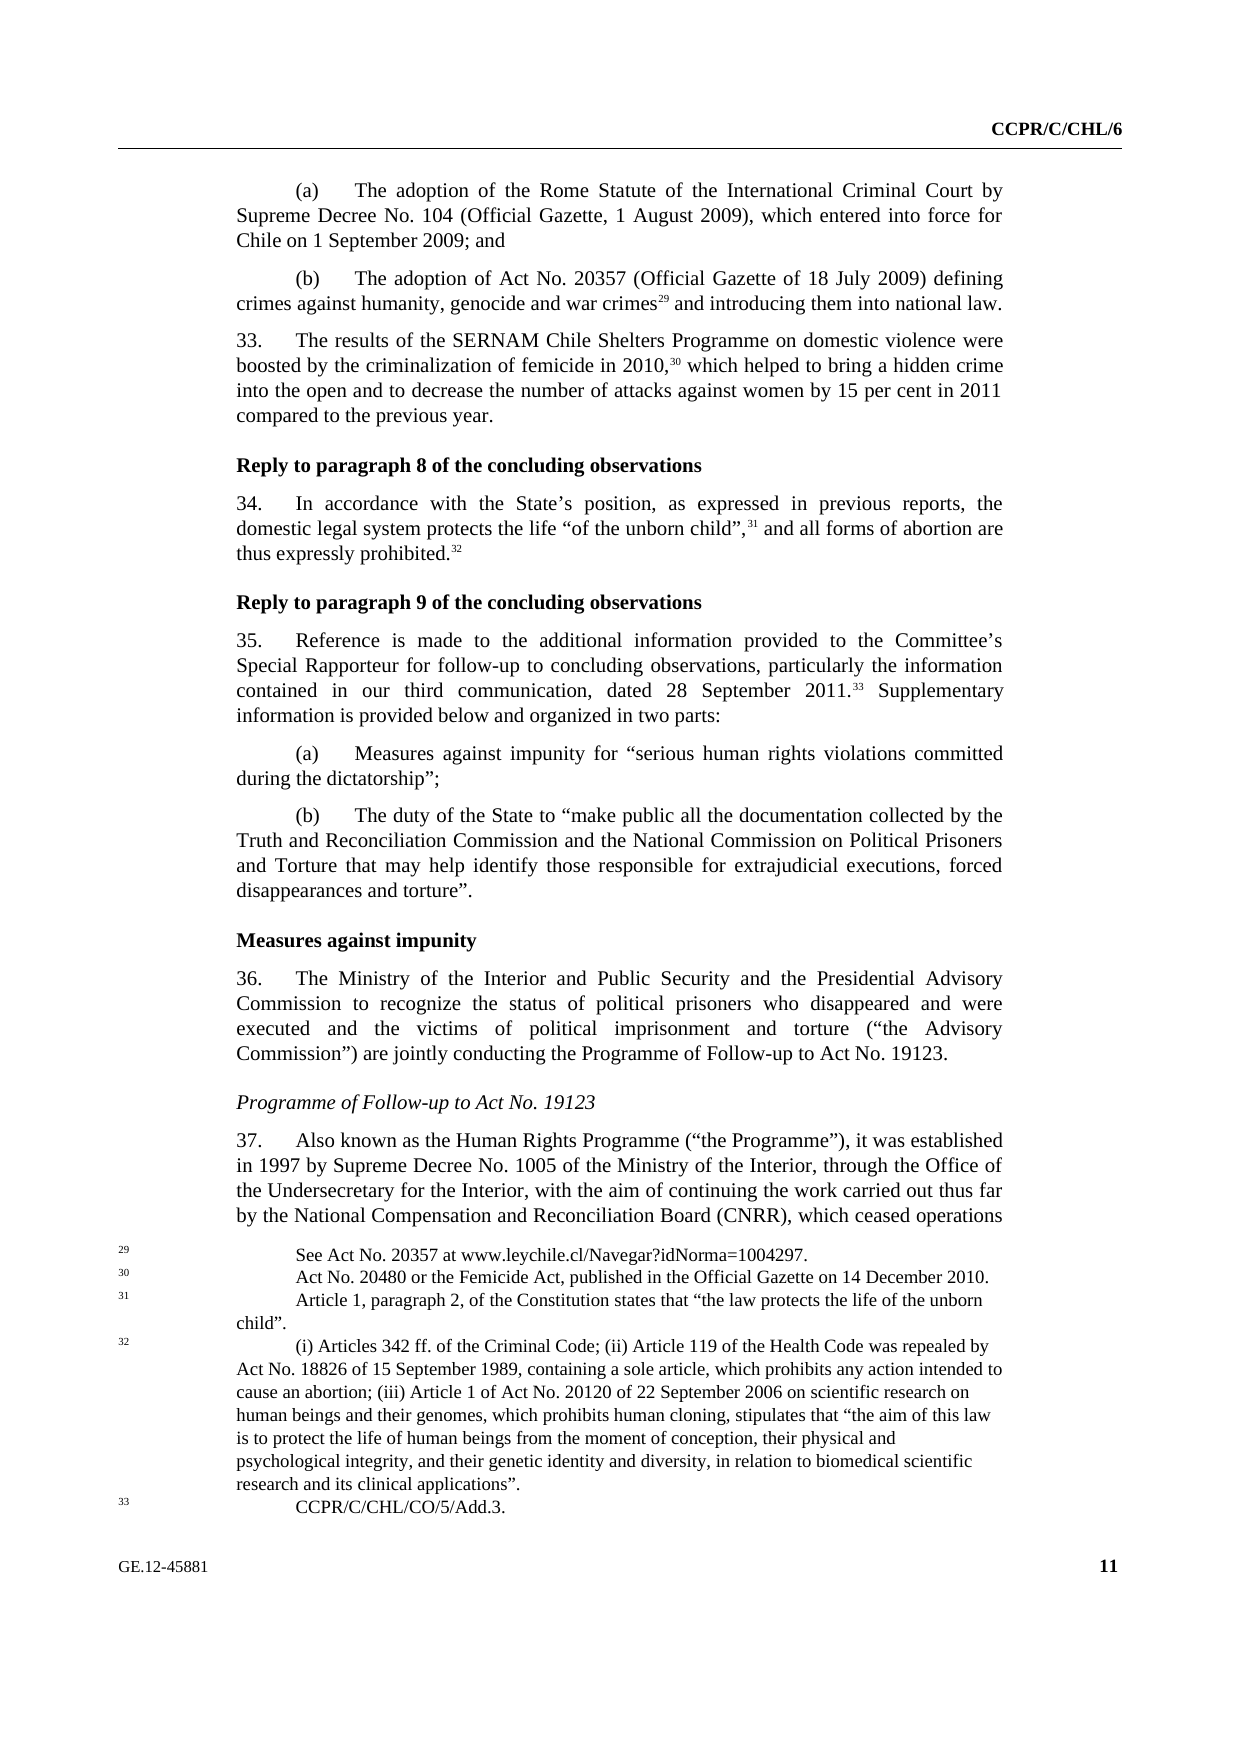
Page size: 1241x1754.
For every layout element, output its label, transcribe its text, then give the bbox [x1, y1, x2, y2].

text 33. The results of the SERNAM Chile Shelters Programme on domestic violence were boosted by the criminalization of femicide in 2010, which helped to bring a hidden crime into the open and to decrease the number of attacks against women by 15 per cent in 2011 compared to the previous year. [236, 327, 1004, 427]
text 37. Also known as the Human Rights Programme (“the Programme”), it was established in 1997 by Supreme Decree No. 1005 of the Ministry of the Interior, through the Office of the Undersecretary for the Interior, with the aim of continuing the work carried out thus far by the National Compensation and Reconciliation Board (CNRR), which ceased operations on 31 December 1996. Its main mission was to take up what had been the role of CNRR in determining the truth behind serious human rights violations that took place in Chile between 11 September 1973 and 10 March 1990, taking action to determine the whereabouts, and the circumstances of the disappearance or death, of disappeared detainees and those whose remains have not yet been found. [236, 1127, 1004, 1227]
text (b) The duty of the State to “make public all the documentation collected by the Truth and Reconciliation Commission and the National Commission on Political Prisoners and Torture that may help identify those responsible for extrajudicial executions, forced disappearances and torture”. [236, 802, 1004, 902]
text (b) The adoption of Act No. 20357 (Official Gazette of 18 July 2009) defining crimes against humanity, genocide and war crimes and introducing them into national law. [236, 265, 1004, 315]
text (a) The adoption of the Rome Statute of the International Criminal Court by Supreme Decree No. 104 (Official Gazette, 1 August 2009), which entered into force for on 1 September 2009; and [236, 177, 1004, 252]
text (a) Measures against impunity for “serious human rights violations committed during the dictatorship”; [236, 740, 1004, 790]
text Programme of Follow-up to Act No. 19123 [118, 1090, 1004, 1115]
text 35. Reference is made to the additional information provided to the Committee’s Special Rapporteur for follow-up to concluding observations, particularly the information contained in our third communication, dated 28 September 2011. Supplementary information is provided below and organized in two parts: [236, 627, 1004, 727]
text Reply to paragraph 9 of the concluding observations [118, 590, 1004, 615]
text Reply to paragraph 8 of the concluding observations [118, 452, 1004, 477]
text Measures against impunity [118, 927, 1004, 952]
text 34. In accordance with the State’s position, as expressed in previous reports, the domestic legal system protects the life “of the unborn child”, and all forms of abortion are thus expressly prohibited. [236, 490, 1004, 565]
text 36. The Ministry of the Interior and Public Security and the Presidential Advisory Commission to recognize the status of political prisoners who disappeared and were executed and the victims of political imprisonment and torture (“the Advisory Commission”) are jointly conducting the Programme of Follow-up to Act No. 19123. [236, 965, 1004, 1065]
